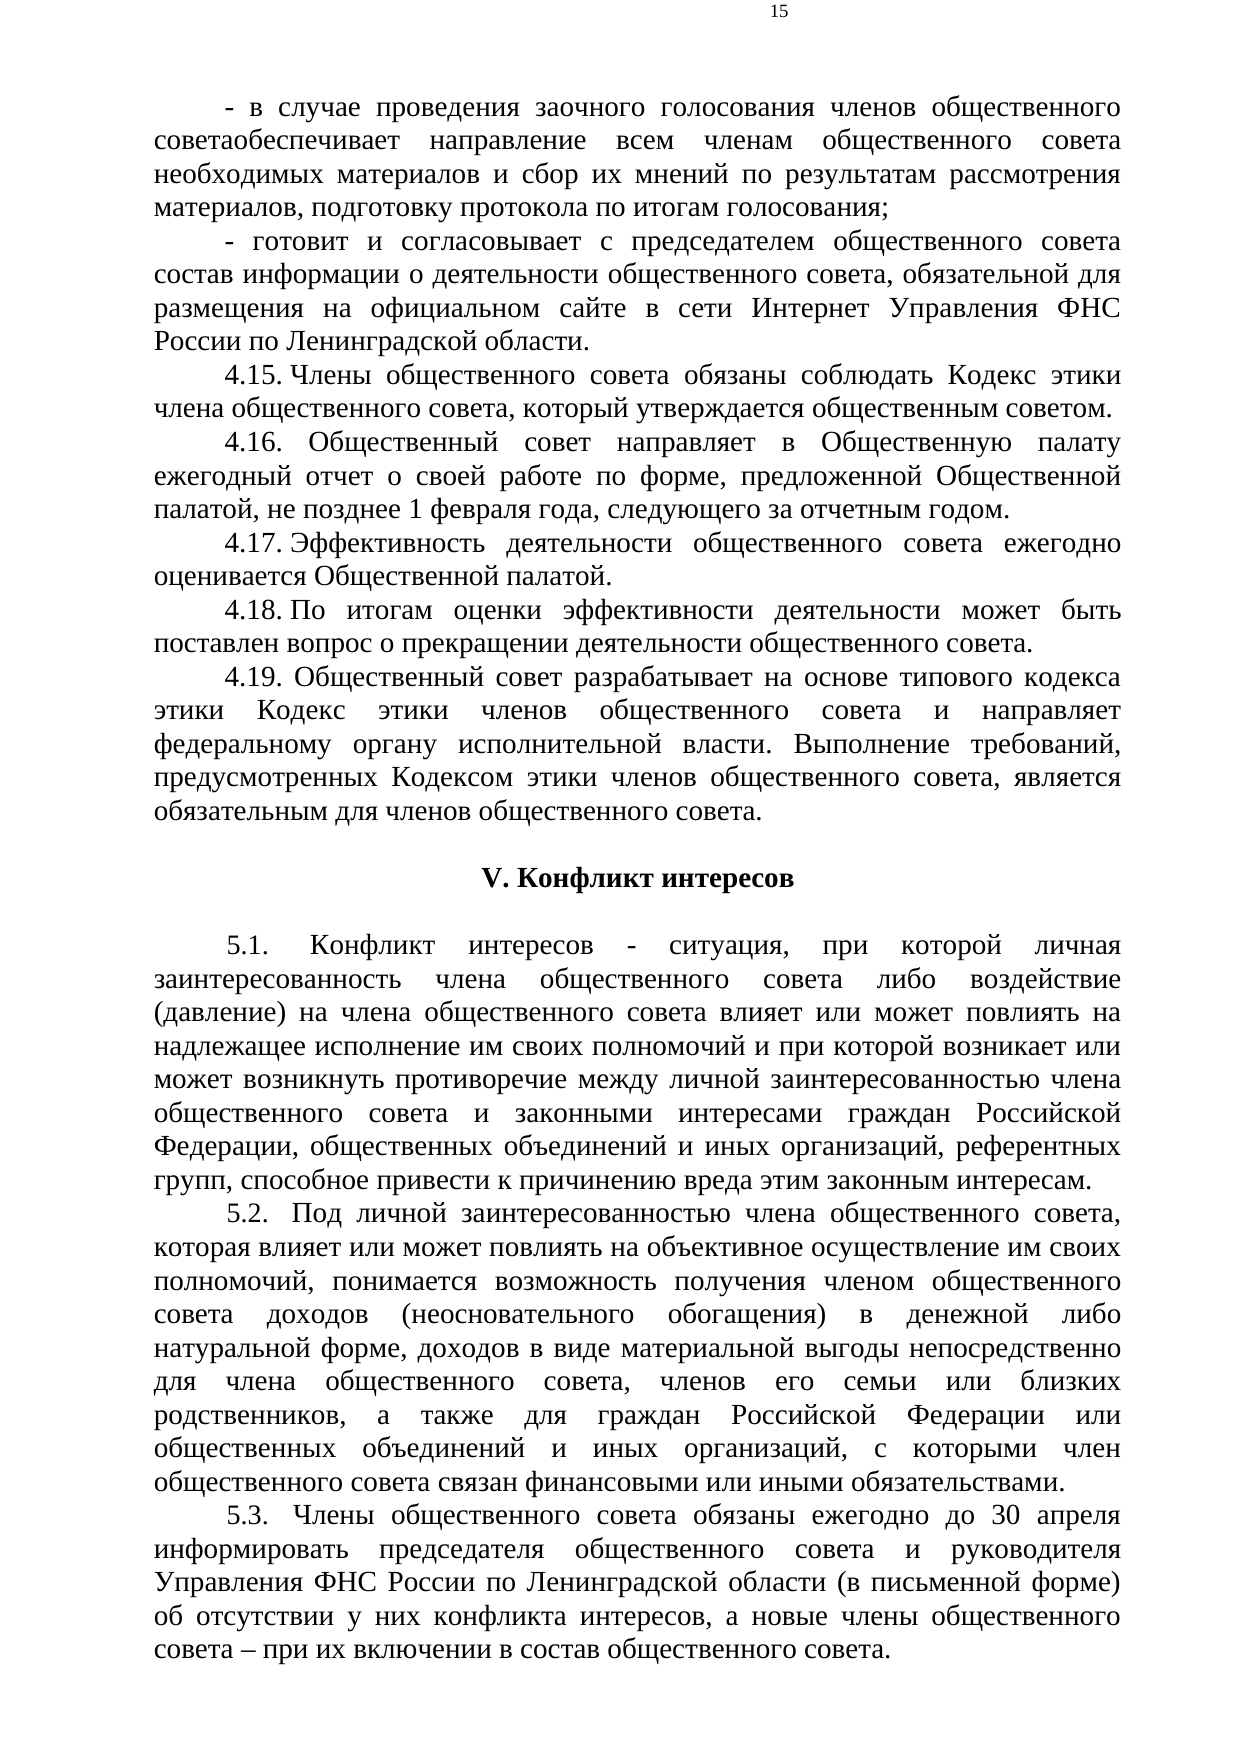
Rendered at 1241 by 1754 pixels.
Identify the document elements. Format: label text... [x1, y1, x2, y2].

list Под личной заинтересованностью члена общественного совета, которая влияет или может повлиять на объективное осуществление им своих полномочий, понимается возможность получения членом общественного совета доходов (неосновательного обогащения) в денежной либо натуральной форме, доходов в виде материальной выгоды непосредственно для члена общественного совета, членов его семьи или близких родственников, а также для граждан Российской Федерации или общественных объединений и иных организаций, с которыми член общественного совета связан финансовыми или иными обязательствами. [153, 1196, 1122, 1497]
text 4.16. Общественный совет направляет в Общественную палату ежегодный отчет о своей работе по форме, предложенной Общественной палатой, не позднее 1 февраля года, следующего за отчетным годом. [153, 424, 1122, 525]
text 4.15. Члены общественного совета обязаны соблюдать Кодекс этики члена общественного совета, который утверждается общественным советом. [153, 357, 1122, 424]
list Члены общественного совета обязаны ежегодно до 30 апреля информировать председателя общественного совета и руководителя Управления ФНС России по Ленинградской области (в письменной форме) об отсутствии у них конфликта интересов, а новые члены общественного совета – при их включении в состав общественного совета. [153, 1497, 1122, 1665]
text V. Конфликт интересов [153, 860, 1122, 894]
text 4.17. Эффективность деятельности общественного совета ежегодно оценивается Общественной палатой. [153, 525, 1122, 592]
text - в случае проведения заочного голосования членов общественного советаобеспечивает направление всем членам общественного совета необходимых материалов и сбор их мнений по результатам рассмотрения материалов, подготовку протокола по итогам голосования; [153, 89, 1122, 223]
text 4.19. Общественный совет разрабатывает на основе типового кодекса этики Кодекс этики членов общественного совета и направляет федеральному органу исполнительной власти. Выполнение требований, предусмотренных Кодексом этики членов общественного совета, является обязательным для членов общественного совета. [153, 659, 1122, 827]
text 4.18. По итогам оценки эффективности деятельности может быть поставлен вопрос о прекращении деятельности общественного совета. [153, 592, 1122, 659]
text - готовит и согласовывает с председателем общественного совета состав информации о деятельности общественного совета, обязательной для размещения на официальном сайте в сети Интернет Управления ФНС России по Ленинградской области. [153, 223, 1122, 357]
list Конфликт интересов - ситуация, при которой личная заинтересованность члена общественного совета либо воздействие (давление) на члена общественного совета влияет или может повлиять на надлежащее исполнение им своих полномочий и при которой возникает или может возникнуть противоречие между личной заинтересованностью члена общественного совета и законными интересами граждан Российской Федерации, общественных объединений и иных организаций, референтных групп, способное привести к причинению вреда этим законным интересам. [153, 927, 1122, 1196]
